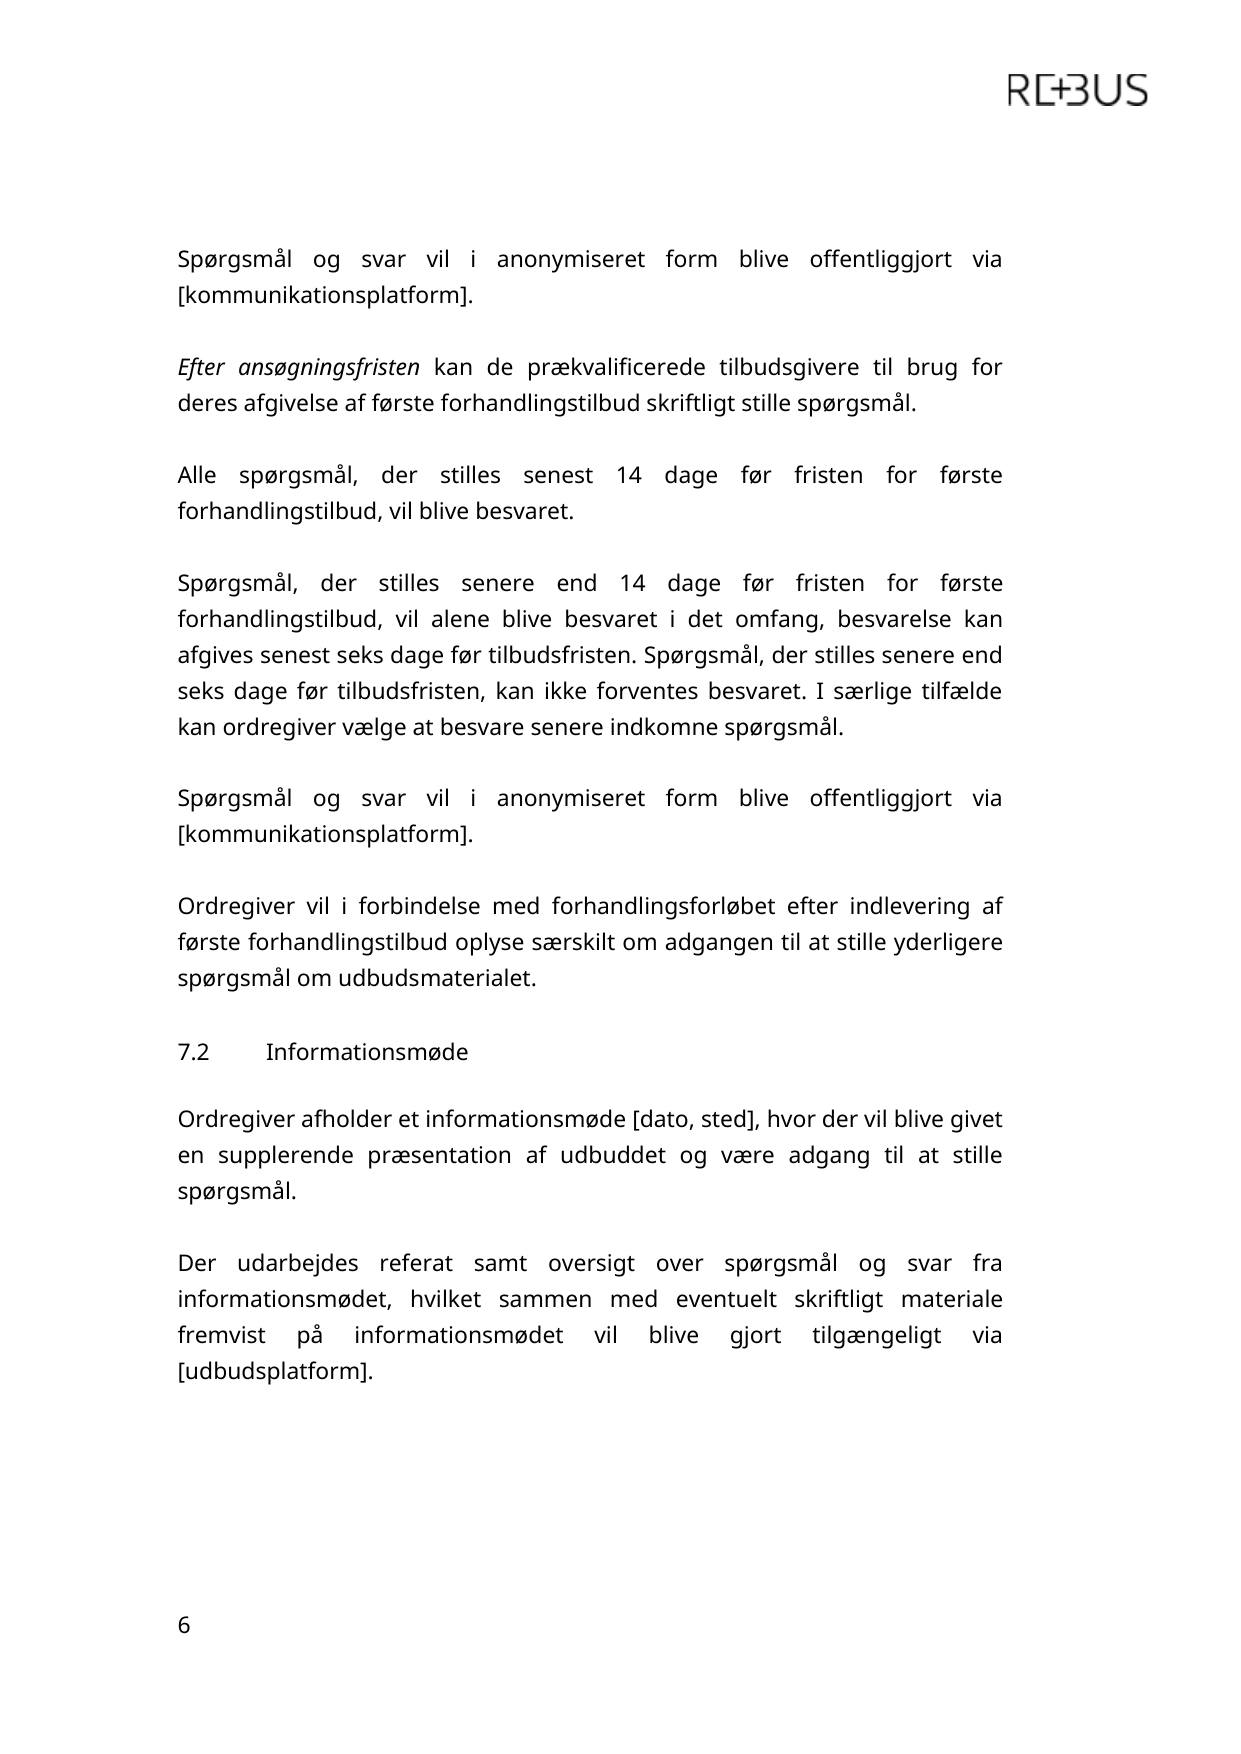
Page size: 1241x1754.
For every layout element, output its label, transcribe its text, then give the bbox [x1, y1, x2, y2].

text Spørgsmål og svar vil i anonymiseret form blive offentliggjort via [kommunikationsplatform]. [177, 782, 1004, 849]
text Ordregiver afholder et informationsmøde [dato, sted], hvor der vil blive givet en supplerende præsentation af udbuddet og være adgang til at stille spørgsmål. [177, 1103, 1004, 1206]
subtitle Informationsmøde [177, 1034, 1004, 1067]
text Der udarbejdes referat samt oversigt over spørgsmål og svar fra informationsmødet, hvilket sammen med eventuelt skriftligt materiale fremvist på informationsmødet vil blive gjort tilgængeligt via [udbudsplatform]. [177, 1247, 1004, 1386]
text Spørgsmål og svar vil i anonymiseret form blive offentliggjort via [kommunikationsplatform]. [177, 243, 1004, 311]
text Ordregiver vil i forbindelse med forhandlingsforløbet efter indlevering af første forhandlingstilbud oplyse særskilt om adgangen til at stille yderligere spørgsmål om udbudsmaterialet. [177, 890, 1004, 993]
text Alle spørgsmål, der stilles senest 14 dage før fristen for første forhandlingstilbud, vil blive besvaret. [177, 459, 1004, 526]
text Spørgsmål, der stilles senere end 14 dage før fristen for første forhandlingstilbud, vil alene blive besvaret i det omfang, besvarelse kan afgives senest seks dage før tilbudsfristen. Spørgsmål, der stilles senere end seks dage før tilbudsfristen, kan ikke forventes besvaret. I særlige tilfælde kan ordregiver vælge at besvare senere indkomne spørgsmål. [177, 567, 1004, 742]
text Efter ansøgningsfristen kan de prækvalificerede tilbudsgivere til brug for deres afgivelse af første forhandlingstilbud skriftligt stille spørgsmål. [177, 351, 1004, 418]
picture [1008, 74, 1148, 106]
